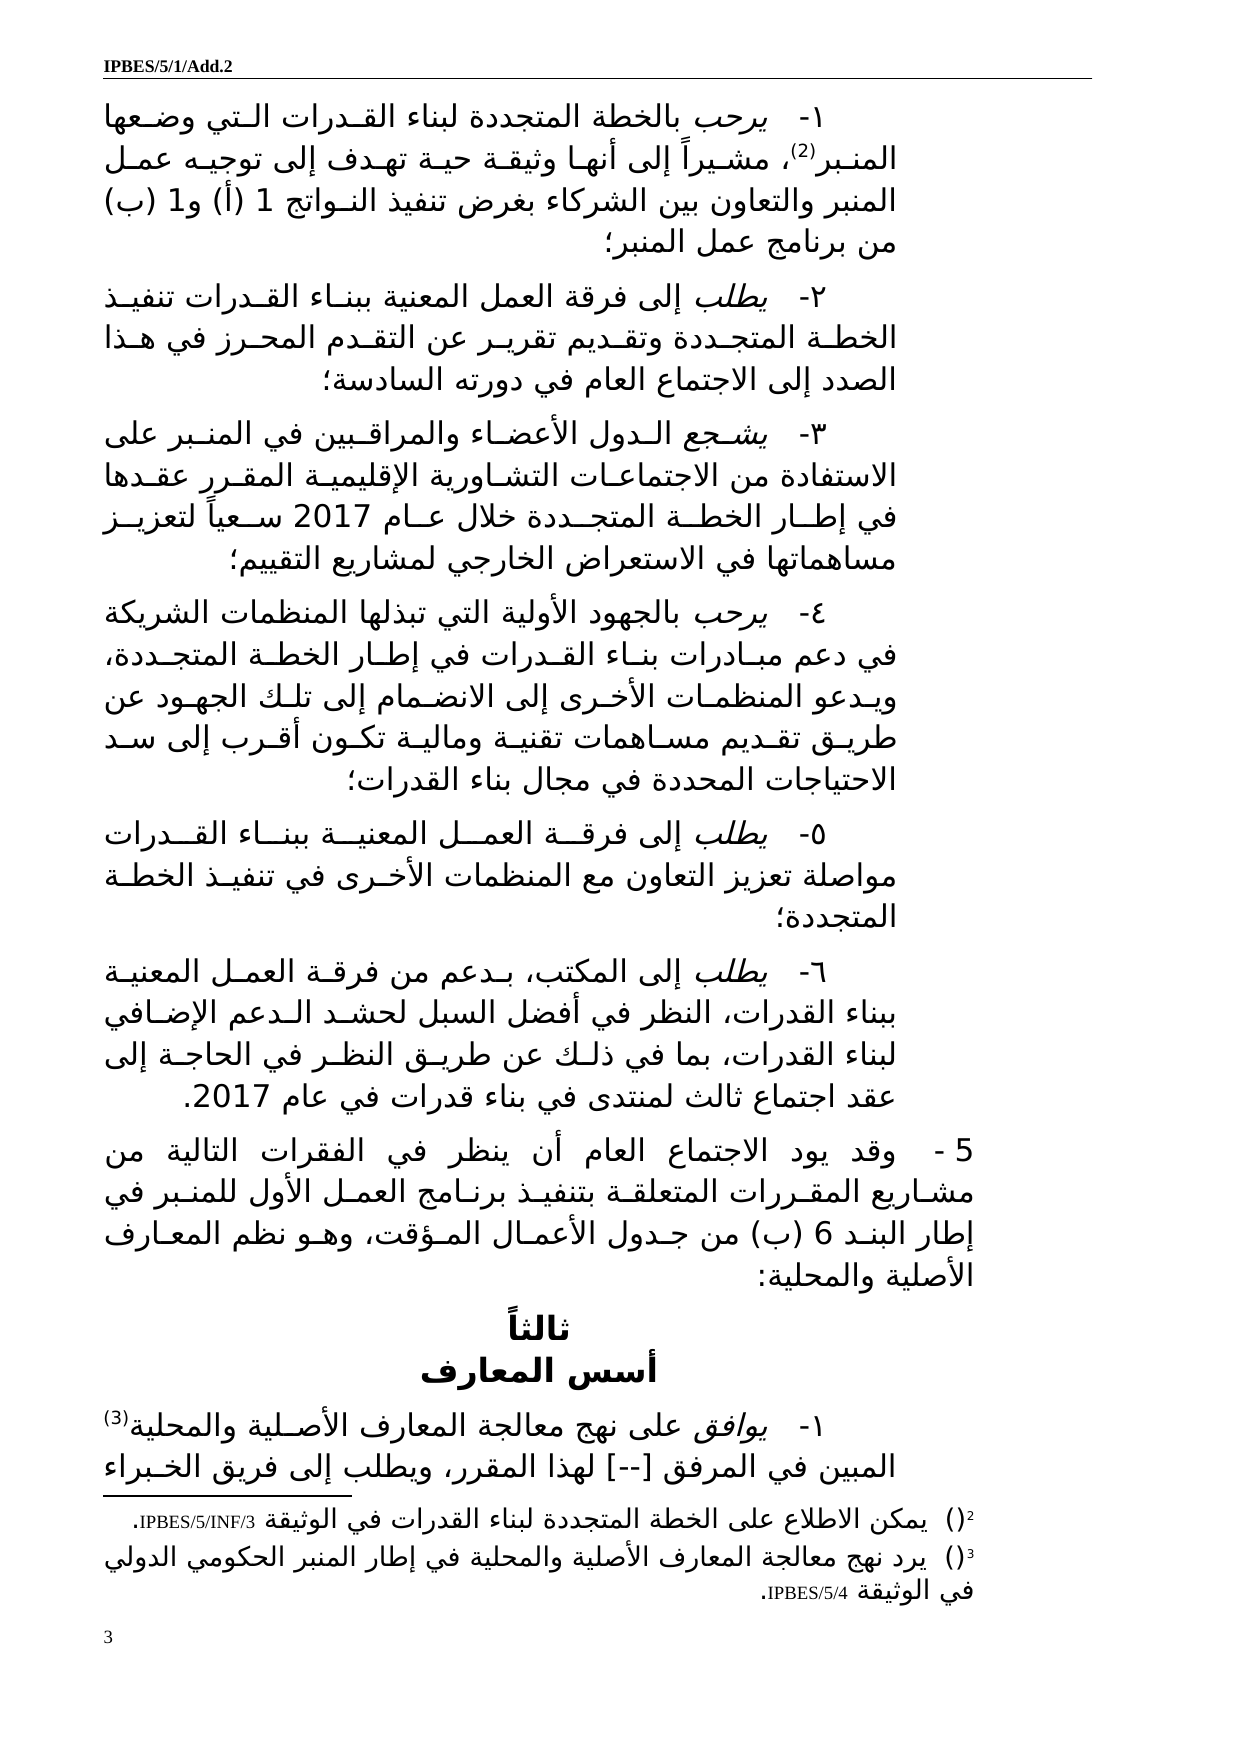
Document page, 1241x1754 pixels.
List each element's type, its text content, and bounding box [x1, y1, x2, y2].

text ١- يرحب بالخطة المتجددة لبناء القدرات التي وضعها المنبر()، مشيراً إلى أنها وثيقة حية تهدف إلى توجيه عمل المنبر والتعاون بين الشركاء بغرض تنفيذ النواتج 1 (أ) و1 (ب) من برنامج عمل المنبر؛ [103, 94, 897, 261]
text ٢- يطلب إلى فرقة العمل المعنية ببناء القدرات تنفيذ الخطة المتجددة وتقديم تقرير عن التقدم المحرز في هذا الصدد إلى الاجتماع العام في دورته السادسة؛ [103, 274, 897, 399]
text ٣- يشجع الدول الأعضاء والمراقبين في المنبر على الاستفادة من الاجتماعات التشاورية الإقليمية المقرر عقدها في إطار الخطة المتجددة خلال عام 2017 سعياً لتعزيز مساهماتها في الاستعراض الخارجي لمشاريع التقييم؛ [103, 411, 897, 578]
text ٤- يرحب بالجهود الأولية التي تبذلها المنظمات الشريكة في دعم مبادرات بناء القدرات في إطار الخطة المتجددة، ويدعو المنظمات الأخرى إلى الانضمام إلى تلك الجهود عن طريق تقديم مساهمات تقنية ومالية تكون أقرب إلى سد الاحتياجات المحددة في مجال بناء القدرات؛ [103, 590, 897, 799]
text ثالثاً [103, 1307, 974, 1349]
text أسس المعارف [103, 1349, 974, 1390]
text ٥- يطلب إلى فرقة العمل المعنية ببناء القدرات مواصلة تعزيز التعاون مع المنظمات الأخرى في تنفيذ الخطة المتجددة؛ [103, 811, 897, 936]
text 5 - وقد يود الاجتماع العام أن ينظر في الفقرات التالية من مشاريع المقررات المتعلقة بتنفيذ برنامج العمل الأول للمنبر في إطار البند 6 (ب) من جدول الأعمال المؤقت، وهو نظم المعارف الأصلية والمحلية: [103, 1128, 974, 1294]
text ٦- يطلب إلى المكتب، بدعم من فرقة العمل المعنية ببناء القدرات، النظر في أفضل السبل لحشد الدعم الإضافي لبناء القدرات، بما في ذلك عن طريق النظر في الحاجة إلى عقد اجتماع ثالث لمنتدى في بناء قدرات في عام 2017. [103, 949, 897, 1115]
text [103, 1403, 897, 1486]
